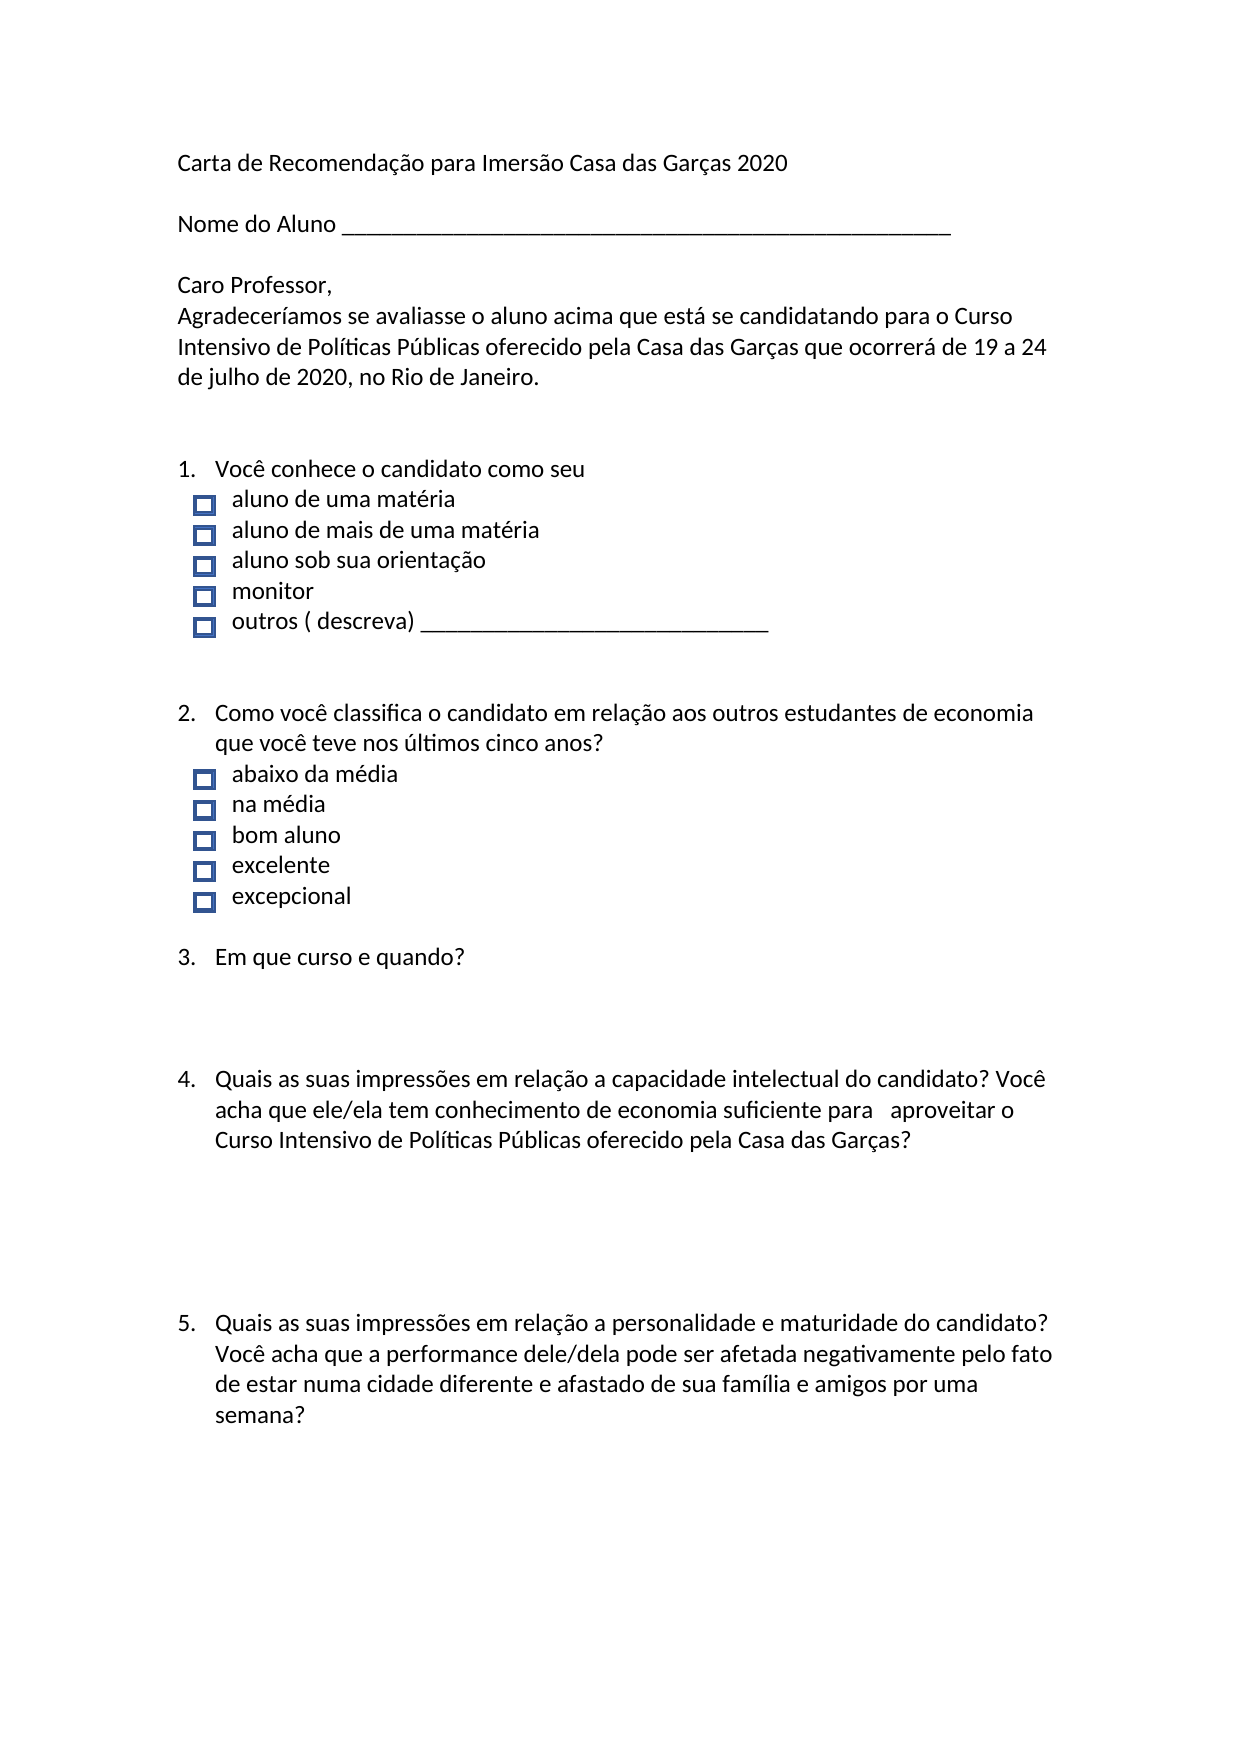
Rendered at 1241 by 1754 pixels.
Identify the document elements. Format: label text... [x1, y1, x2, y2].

text aluno sob sua orientação [215, 544, 1063, 575]
list Como você classifica o candidato em relação aos outros estudantes de economia que você teve nos últimos cinco anos? [177, 697, 1063, 758]
text excelente [215, 849, 1063, 880]
list Em que curso e quando? [177, 941, 1063, 972]
text aluno de uma matéria [215, 483, 1063, 514]
text Carta de Recomendação para Imersão Casa das Garças 2020 [177, 148, 1063, 178]
text Nome do Aluno _________________________________________________ [177, 209, 1063, 239]
text Agradeceríamos se avaliasse o aluno acima que está se candidatando para o Curso Intensivo de Políticas Públicas oferecido pela Casa das Garças que ocorrerá de 19 a 24 de julho de 2020, no Rio de Janeiro. [177, 300, 1063, 392]
list Quais as suas impressões em relação a capacidade intelectual do candidato? Você acha que ele/ela tem conhecimento de economia suficiente para aproveitar o Curso Intensivo de Políticas Públicas oferecido pela Casa das Garças? [177, 1063, 1063, 1155]
text na média [215, 788, 1063, 819]
list Você conhece o candidato como seu [177, 453, 1063, 483]
list Quais as suas impressões em relação a personalidade e maturidade do candidato? Você acha que a performance dele/dela pode ser afetada negativamente pelo fato de estar numa cidade diferente e afastado de sua família e amigos por uma semana? [177, 1307, 1063, 1429]
text abaixo da média [215, 758, 1063, 788]
text excepcional [215, 880, 1063, 911]
text monitor [215, 575, 1063, 605]
text outros ( descreva) ____________________________ [215, 605, 1063, 636]
text bom aluno [215, 819, 1063, 849]
text Caro Professor, [177, 270, 1063, 300]
text aluno de mais de uma matéria [215, 514, 1063, 544]
